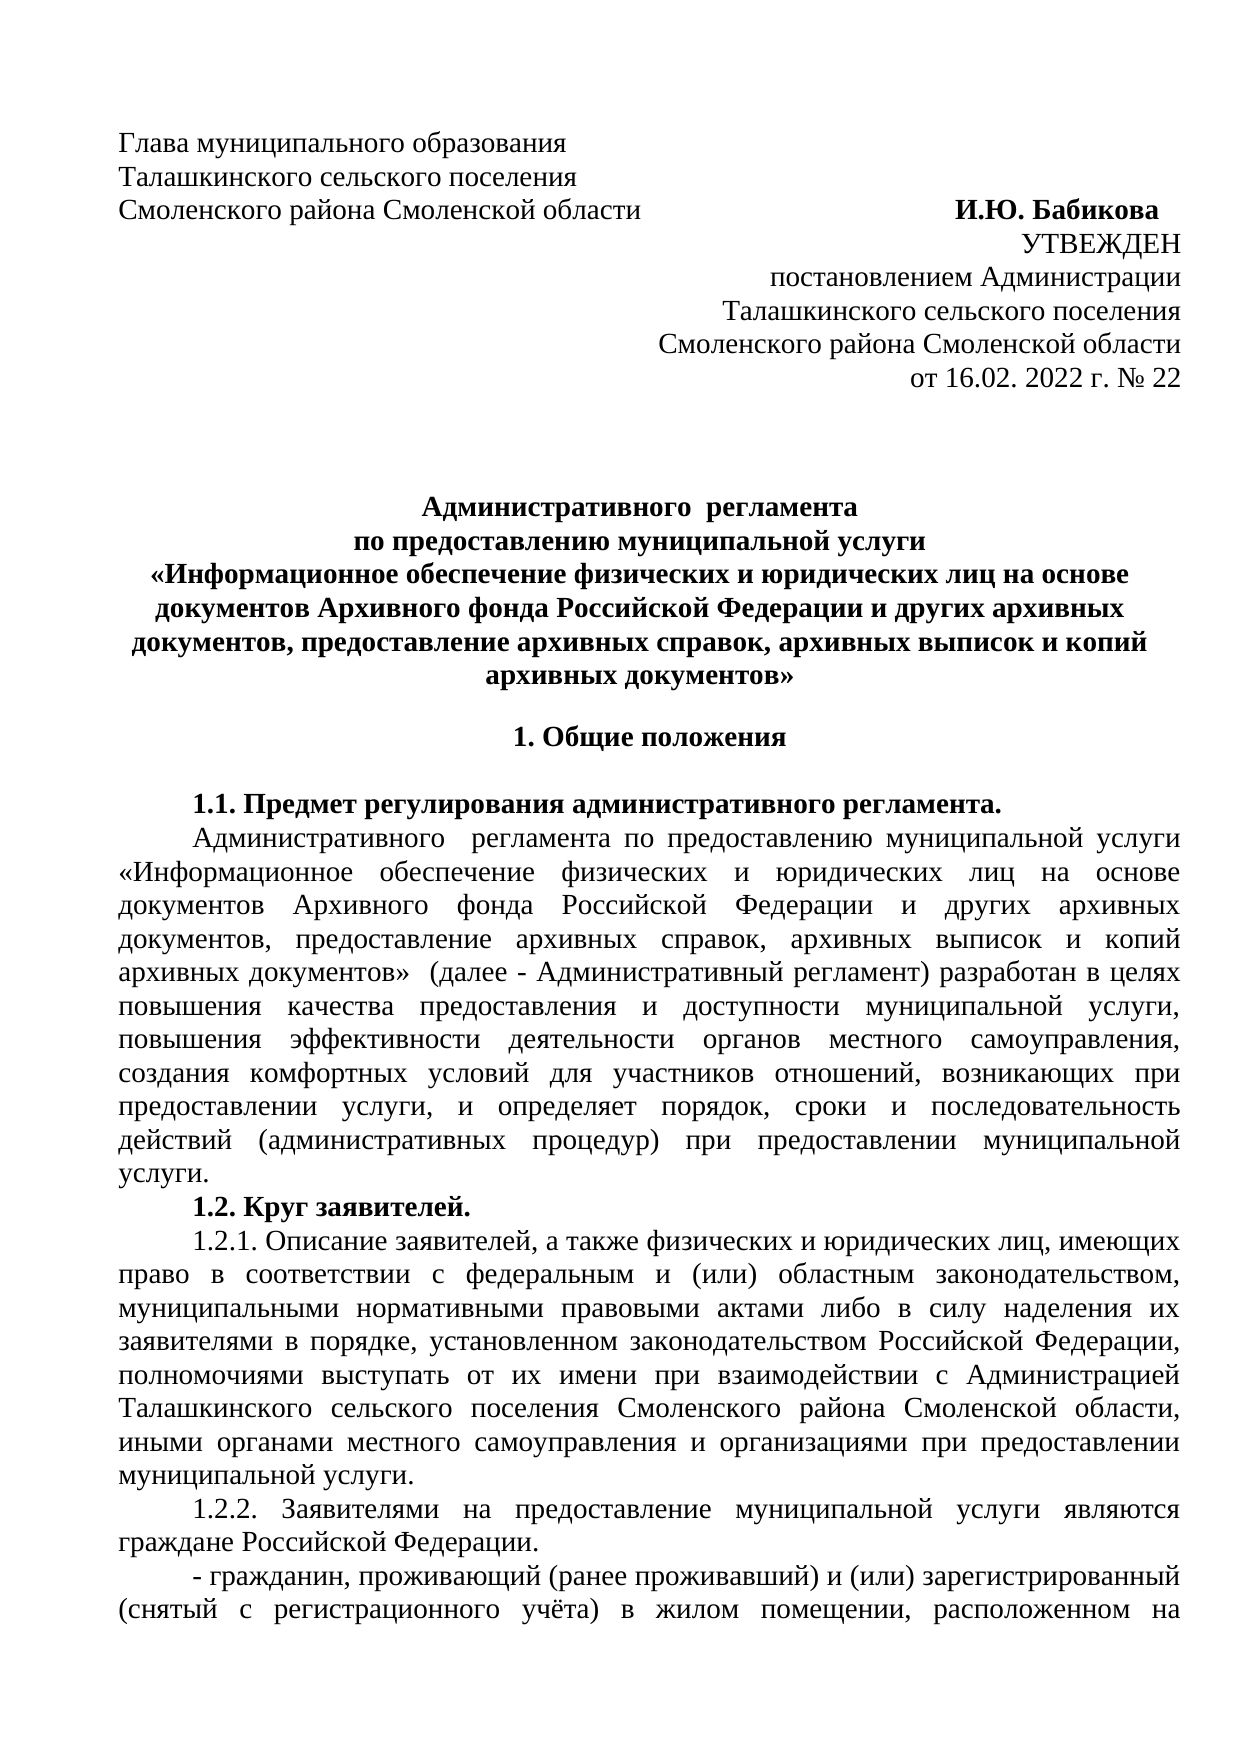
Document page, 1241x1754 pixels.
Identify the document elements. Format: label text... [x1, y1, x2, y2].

text Смоленского района Смоленской области [118, 327, 1181, 360]
text 1.2. Круг заявителей. [118, 1189, 1181, 1223]
text Талашкинского сельского поселения [118, 159, 1181, 192]
text Глава муниципального образования [118, 125, 1181, 159]
text 1.2.2. Заявителями на предоставление муниципальной услуги являются граждане Российской Федерации. [118, 1491, 1181, 1558]
text Административного регламента по предоставлению муниципальной услуги «Информационное обеспечение физических и юридических лиц на основе документов Архивного фонда Российской Федерации и других архивных документов, предоставление архивных справок, архивных выписок и копий архивных документов» (далее - Административный регламент) разработан в целях повышения качества предоставления и доступности муниципальной услуги, повышения эффективности деятельности органов местного самоуправления, создания комфортных условий для участников отношений, возникающих при предоставлении услуги, и определяет порядок, сроки и последовательность действий (административных процедур) при предоставлении муниципальной услуги. [118, 820, 1181, 1189]
text по предоставлению муниципальной услуги [118, 523, 1161, 557]
text Смоленского района Смоленской области И.Ю. Бабикова [118, 192, 1181, 226]
text УТВЕЖДЕН [118, 226, 1181, 259]
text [118, 1558, 1181, 1625]
text Талашкинского сельского поселения [118, 293, 1181, 327]
text 1.1. Предмет регулирования административного регламента. [118, 787, 1181, 820]
text 1.2.1. Описание заявителей, а также физических и юридических лиц, имеющих право в соответствии с федеральным и (или) областным законодательством, муниципальными нормативными правовыми актами либо в силу наделения их заявителями в порядке, установленном законодательством Российской Федерации, полномочиями выступать от их имени при взаимодействии с Администрацией Талашкинского сельского поселения Смоленского района Смоленской области, иными органами местного самоуправления и организациями при предоставлении муниципальной услуги. [118, 1223, 1181, 1491]
text постановлением Администрации [118, 259, 1181, 293]
text от 16.02. 2022 г. № 22 [118, 360, 1181, 394]
text «Информационное обеспечение физических и юридических лиц на основе документов Архивного фонда Российской Федерации и других архивных документов, предоставление архивных справок, архивных выписок и копий архивных документов» [118, 557, 1161, 691]
text Административного регламента [118, 489, 1161, 523]
text 1. Общие положения [118, 719, 1181, 753]
